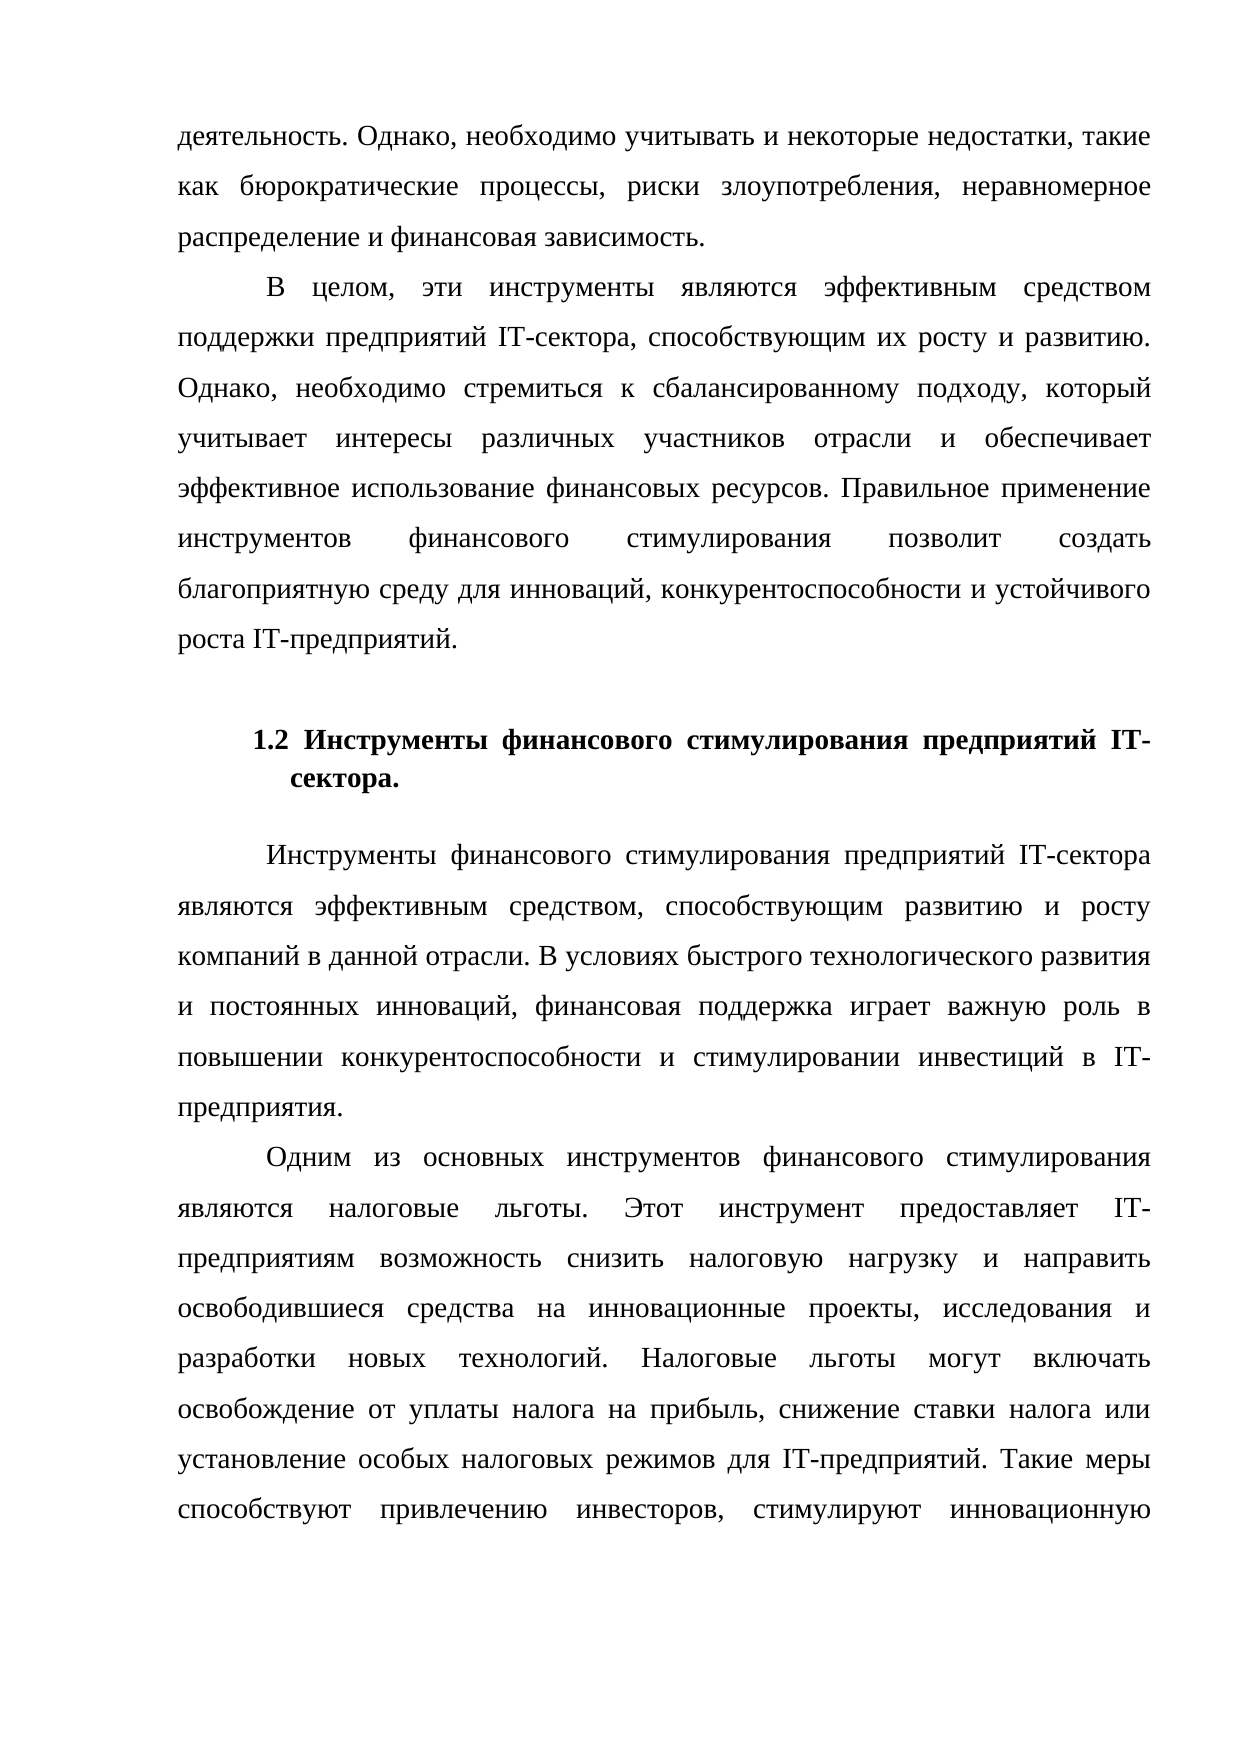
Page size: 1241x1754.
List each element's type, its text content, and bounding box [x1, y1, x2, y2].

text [177, 118, 1152, 252]
subtitle Инструменты финансового стимулирования предприятий IT-сектора. [252, 722, 1152, 794]
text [177, 1139, 1152, 1525]
text Инструменты финансового стимулирования предприятий IT-сектора являются эффективным средством, способствующим развитию и росту компаний в данной отрасли. В условиях быстрого технологического развития и постоянных инноваций, финансовая поддержка играет важную роль в повышении конкурентоспособности и стимулировании инвестиций в IT-предприятия. [177, 837, 1152, 1123]
text В целом, эти инструменты являются эффективным средством поддержки предприятий IT-сектора, способствующим их росту и развитию. Однако, необходимо стремиться к сбалансированному подходу, который учитывает интересы различных участников отрасли и обеспечивает эффективное использование финансовых ресурсов. Правильное применение инструментов финансового стимулирования позволит создать благоприятную среду для инноваций, конкурентоспособности и устойчивого роста IT-предприятий. [177, 269, 1152, 655]
